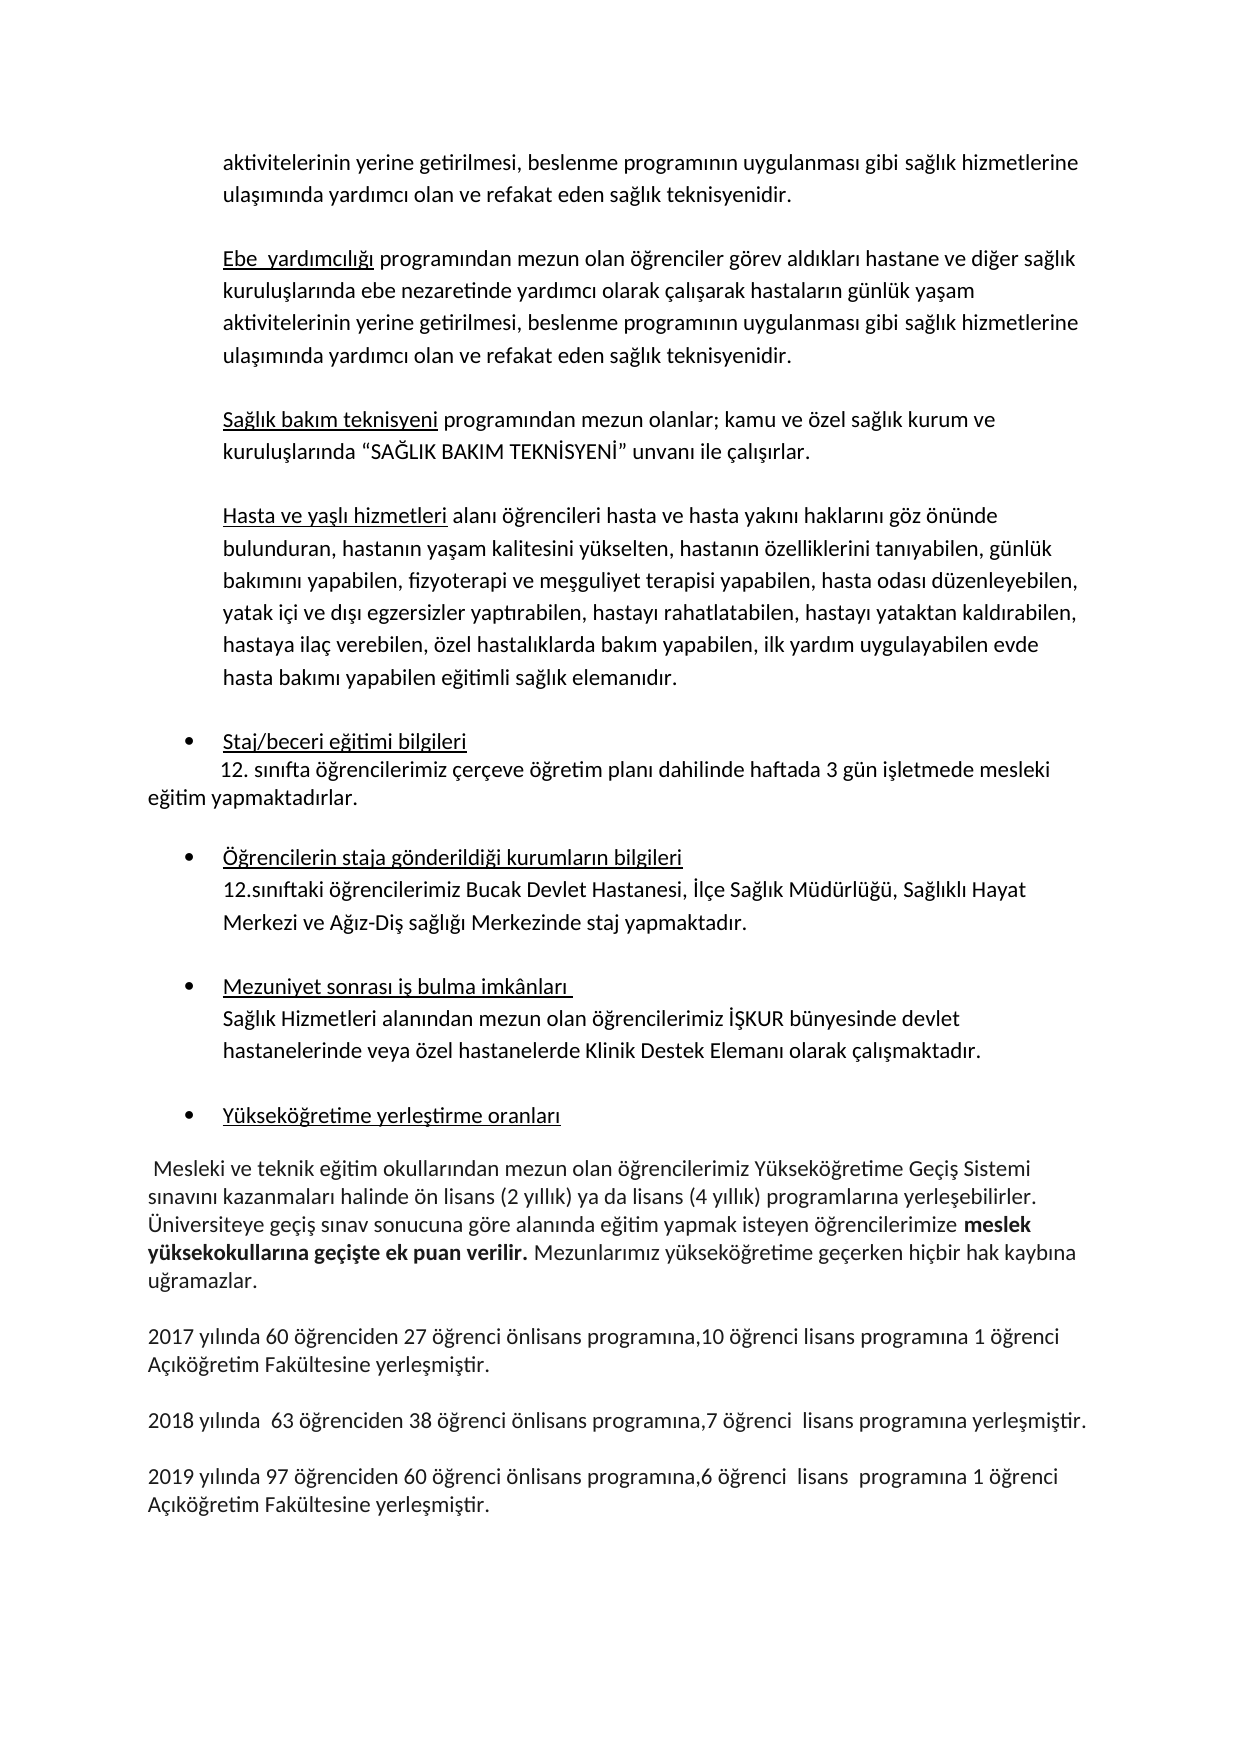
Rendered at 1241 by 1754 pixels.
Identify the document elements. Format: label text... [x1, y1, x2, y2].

text 12. sınıfta öğrencilerimiz çerçeve öğretim planı dahilinde haftada 3 gün işletmede mesleki eğitim yapmaktadırlar. [148, 755, 1093, 811]
list Sağlık bakım teknisyeni programından mezun olanlar; kamu ve özel sağlık kurum ve kuruluşlarında “SAĞLIK BAKIM TEKNİSYENİ” unvanı ile çalışırlar. [223, 405, 1093, 465]
text 2017 yılında 60 öğrenciden 27 öğrenci önlisans programına,10 öğrenci lisans programına 1 öğrenci Açıköğretim Fakültesine yerleşmiştir. [148, 1322, 1093, 1378]
list Sağlık Hizmetleri alanından mezun olan öğrencilerimiz İŞKUR bünyesinde devlet hastanelerinde veya özel hastanelerde Klinik Destek Elemanı olarak çalışmaktadır. [223, 1004, 1093, 1064]
list 12.sınıftaki öğrencilerimiz Bucak Devlet Hastanesi, İlçe Sağlık Müdürlüğü, Sağlıklı Hayat Merkezi ve Ağız-Diş sağlığı Merkezinde staj yapmaktadır. [223, 875, 1093, 936]
text Mesleki ve teknik eğitim okullarından mezun olan öğrencilerimiz Yükseköğretime Geçiş Sistemi sınavını kazanmaları halinde ön lisans (2 yıllık) ya da lisans (4 yıllık) programlarına yerleşebilirler. Üniversiteye geçiş sınav sonucuna göre alanında eğitim yapmak isteyen öğrencilerimize meslek yüksekokullarına geçişte ek puan verilir. Mezunlarımız yükseköğretime geçerken hiçbir hak kaybına uğramazlar. [148, 1154, 1093, 1294]
list Öğrencilerin staja gönderildiği kurumların bilgileri [185, 843, 1093, 871]
list Hasta ve yaşlı hizmetleri alanı öğrencileri hasta ve hasta yakını haklarını göz önünde bulunduran, hastanın yaşam kalitesini yükselten, hastanın özelliklerini tanıyabilen, günlük bakımını yapabilen, fizyoterapi ve meşguliyet terapisi yapabilen, hasta odası düzenleyebilen, yatak içi ve dışı egzersizler yaptırabilen, hastayı rahatlatabilen, hastayı yataktan kaldırabilen, hastaya ilaç verebilen, özel hastalıklarda bakım yapabilen, ilk yardım uygulayabilen evde hasta bakımı yapabilen eğitimli sağlık elemanıdır. [223, 502, 1093, 691]
list Yükseköğretime yerleştirme oranları [185, 1101, 1093, 1129]
list Mezuniyet sonrası iş bulma imkânları [185, 972, 1093, 1000]
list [223, 148, 1093, 208]
list Staj/beceri eğitimi bilgileri [185, 727, 1093, 755]
text 2018 yılında 63 öğrenciden 38 öğrenci önlisans programına,7 öğrenci lisans programına yerleşmiştir. [148, 1406, 1093, 1434]
text 2019 yılında 97 öğrenciden 60 öğrenci önlisans programına,6 öğrenci lisans programına 1 öğrenci Açıköğretim Fakültesine yerleşmiştir. [148, 1462, 1093, 1518]
list Ebe yardımcılığı programından mezun olan öğrenciler görev aldıkları hastane ve diğer sağlık kuruluşlarında ebe nezaretinde yardımcı olarak çalışarak hastaların günlük yaşam aktivitelerinin yerine getirilmesi, beslenme programının uygulanması gibi sağlık hizmetlerine ulaşımında yardımcı olan ve refakat eden sağlık teknisyenidir. [223, 244, 1093, 369]
